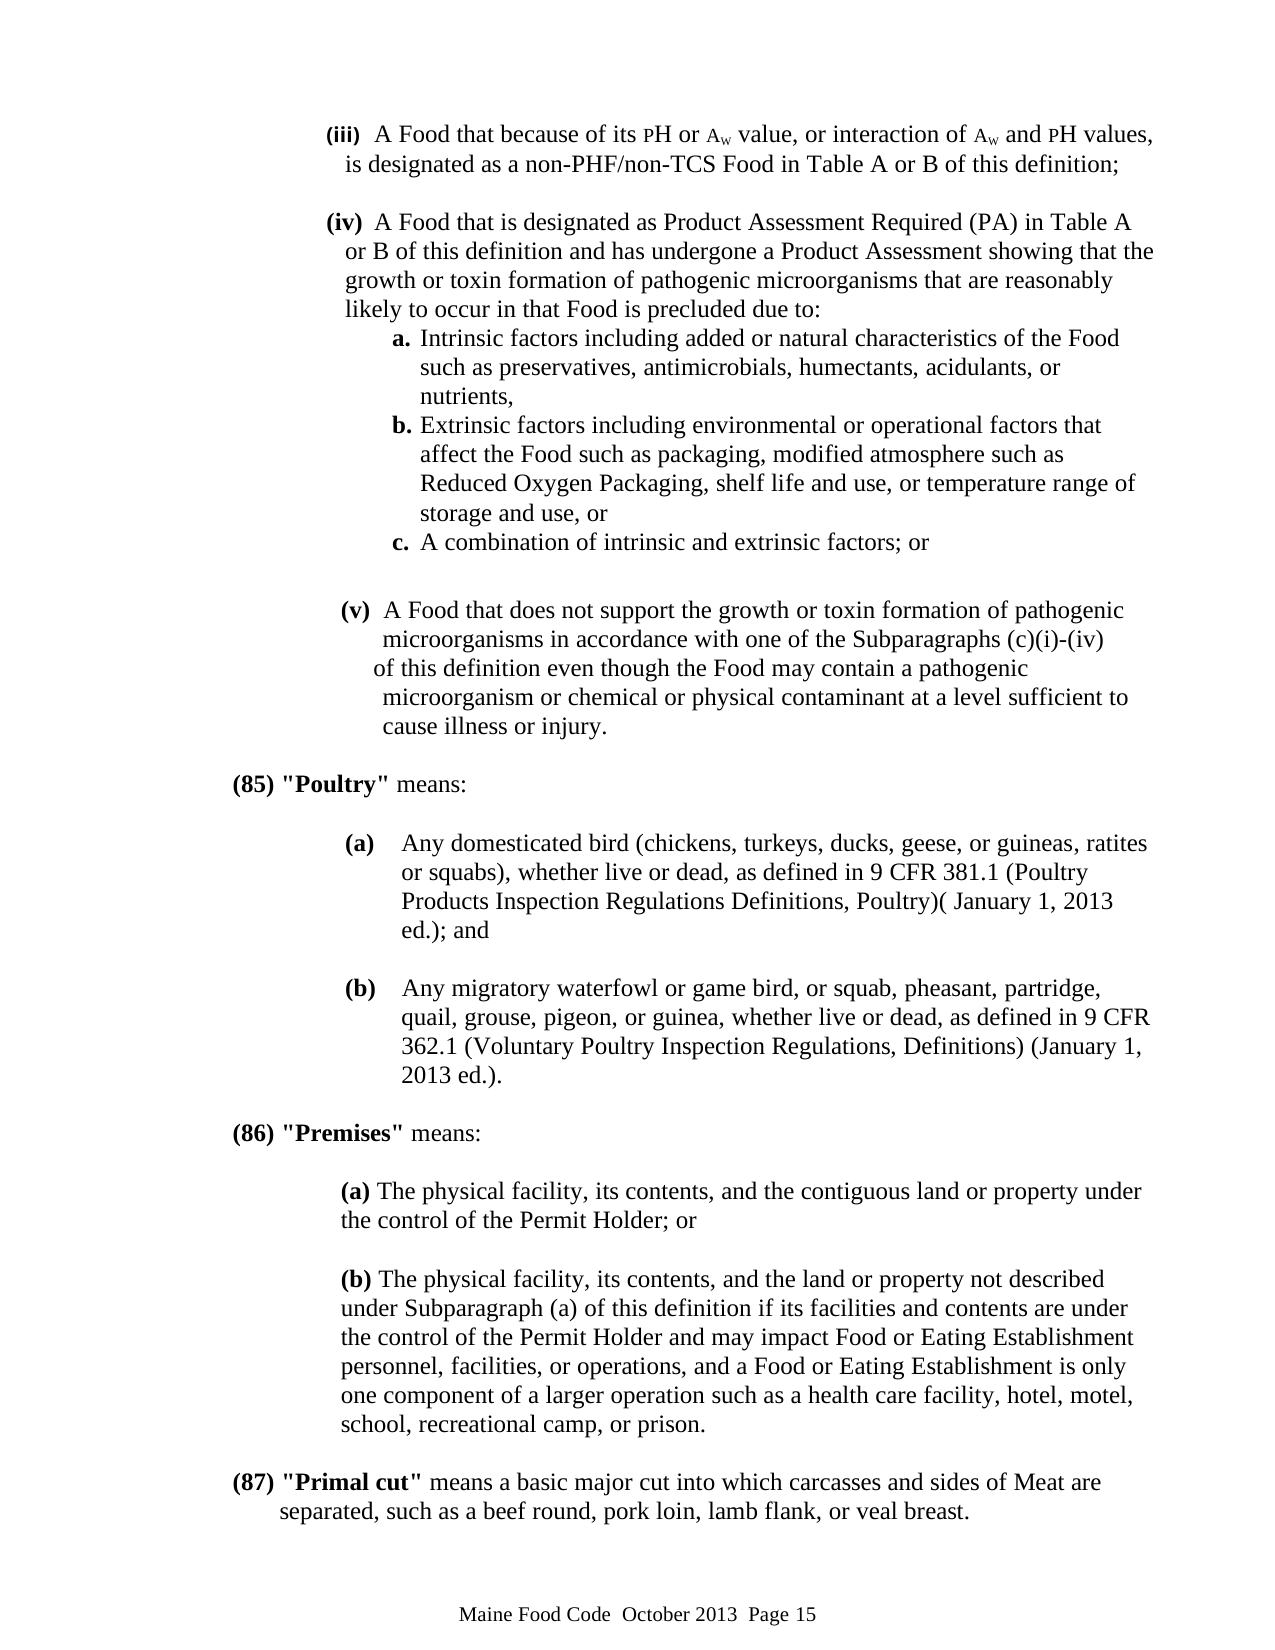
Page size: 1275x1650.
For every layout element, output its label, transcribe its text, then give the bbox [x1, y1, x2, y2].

list A combination of intrinsic and extrinsic factors; or [392, 526, 1155, 556]
text (a) The physical facility, its contents, and the contiguous land or property under the control of the Permit Holder; or [341, 1176, 1155, 1234]
list Intrinsic factors including added or natural characteristics of the Food such as preservatives, antimicrobials, humectants, acidulants, or nutrients, [392, 323, 1155, 410]
list A Food that is designated as Product Assessment Required (PA) in Table A or B of this definition and has undergone a Product Assessment showing that the growth or toxin formation of pathogenic microorganisms that are reasonably likely to occur in that Food is precluded due to: [326, 207, 1155, 323]
text (86) "Premises" means: [158, 1118, 1155, 1147]
text of this definition even though the Food may contain a pathogenic microorganism or chemical or physical contaminant at a level sufficient to cause illness or injury. [326, 653, 1151, 740]
list Any domesticated bird (chickens, turkeys, ducks, geese, or guineas, ratites [345, 827, 1155, 857]
list A Food that because of its pH or aw value, or interaction of aw and pH values, is designated as a non-PHF/non-TCS Food in Table A or B of this definition; [326, 119, 1155, 178]
text under Subparagraph (a) of this definition if its facilities and contents are under [341, 1292, 1155, 1322]
text the control of the Permit Holder and may impact Food or Eating Establishment personnel, facilities, or operations, and a Food or Eating Establishment is only one component of a larger operation such as a health care facility, hotel, motel, school, recreational camp, or prison. [341, 1322, 1155, 1438]
text or squabs), whether live or dead, as defined in 9 CFR 381.1 (Poultry Products Inspection Regulations Definitions, Poultry)( January 1, 2013 ed.); and [401, 857, 1155, 944]
list Extrinsic factors including environmental or operational factors that affect the Food such as packaging, modified atmosphere such as Reduced Oxygen Packaging, shelf life and use, or temperature range of storage and use, or [392, 410, 1155, 526]
text (v) A Food that does not support the growth or toxin formation of pathogenic microorganisms in accordance with one of the Subparagraphs (c)(i)-(iv) [326, 595, 1151, 653]
text (85) "Poultry" means: [148, 769, 1155, 798]
list Any migratory waterfowl or game bird, or squab, pheasant, partridge, [345, 973, 1155, 1002]
text (87) "Primal cut" means a basic major cut into which carcasses and sides of Meat are separated, such as a beef round, pork loin, lamb flank, or veal breast. [232, 1467, 1155, 1525]
text quail, grouse, pigeon, or guinea, whether live or dead, as defined in 9 CFR 362.1 (Voluntary Poultry Inspection Regulations, Definitions) (January 1, 2013 ed.). [401, 1002, 1155, 1089]
text (b) The physical facility, its contents, and the land or property not described [341, 1263, 1155, 1292]
